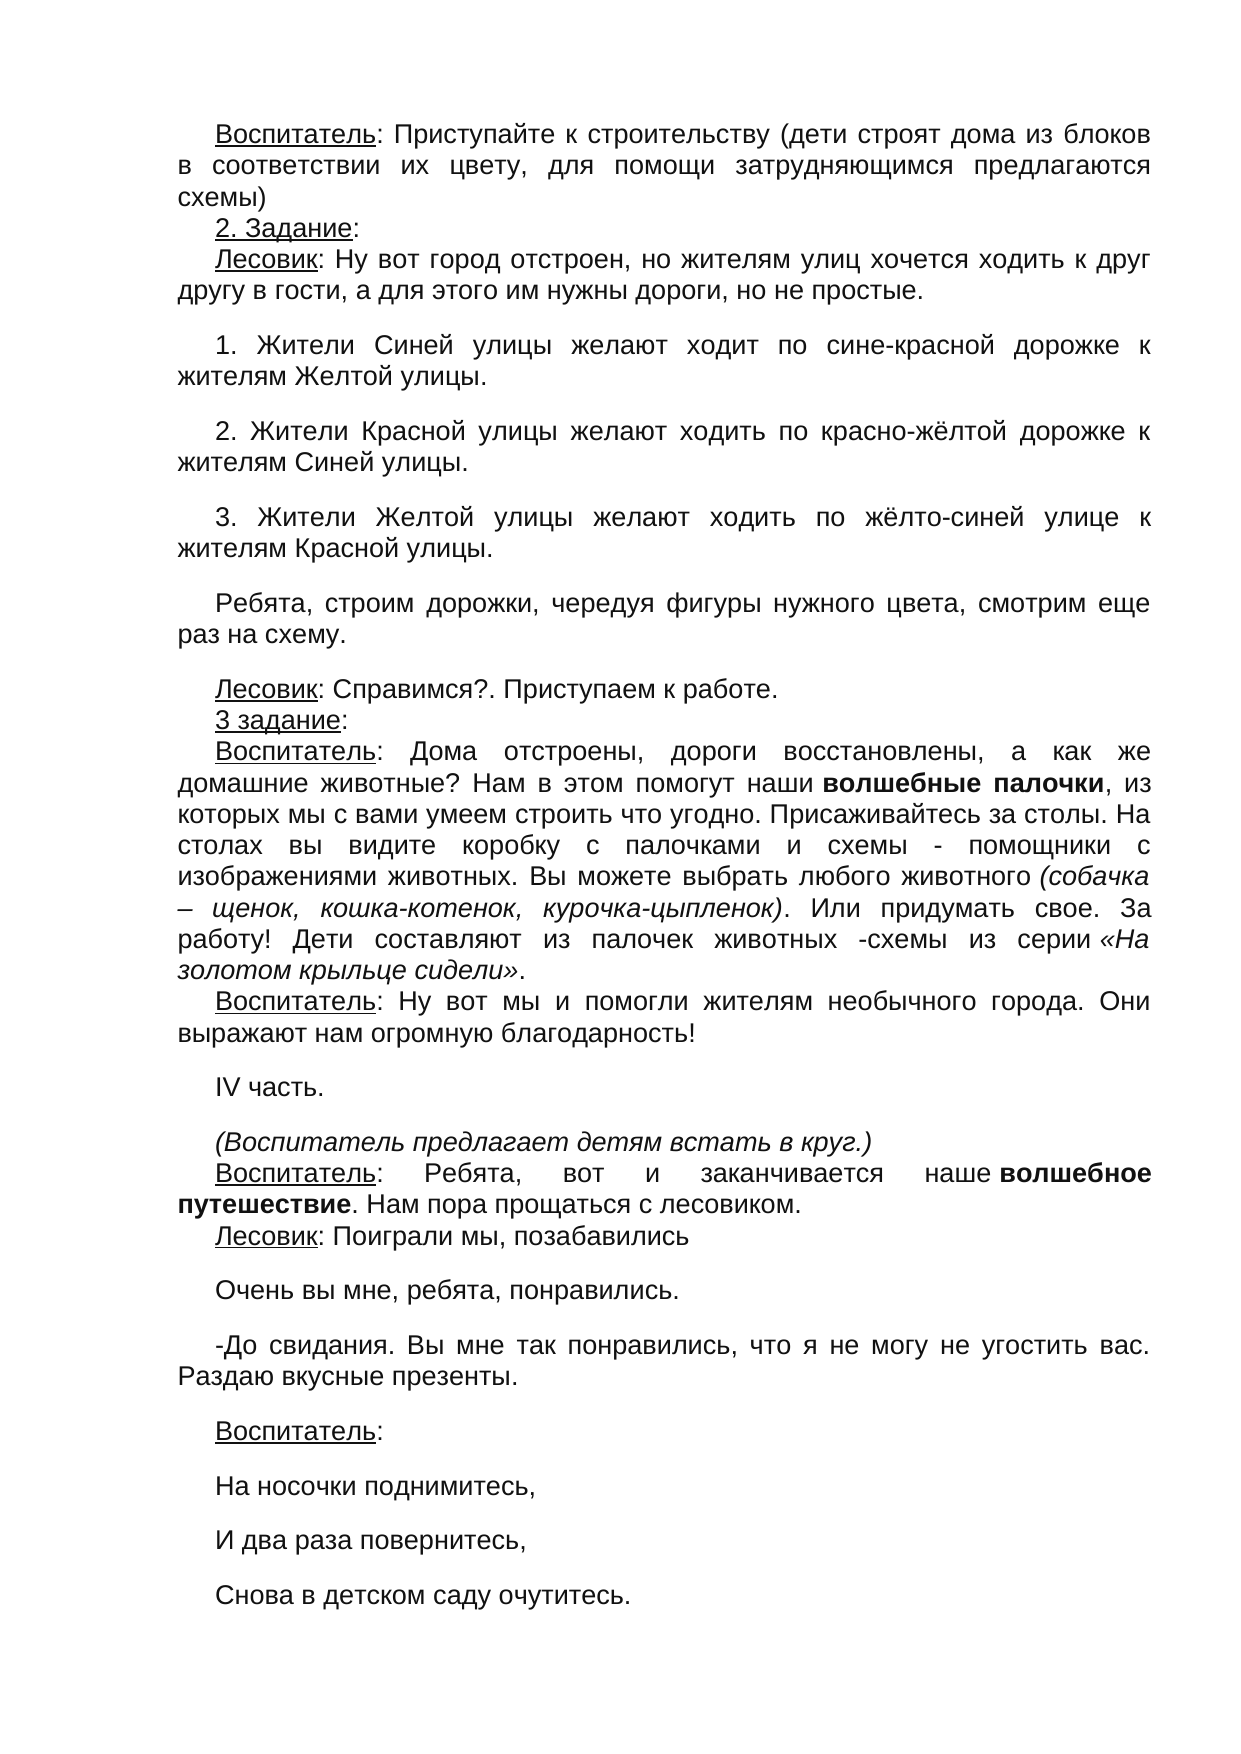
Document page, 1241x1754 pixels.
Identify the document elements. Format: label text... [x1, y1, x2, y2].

text Воспитатель: Дома отстроены, дороги восстановлены, а как же домашние животные? Нам в этом помогут наши волшебные палочки, из которых мы с вами умеем строить что угодно. Присаживайтесь за столы. На столах вы видите коробку с палочками и схемы - помощники с изображениями животных. Вы можете выбрать любого животного (собачка – щенок, кошка-котенок, курочка-цыпленок). Или придумать свое. За работу! Дети составляют из палочек животных -схемы из серии «На золотом крыльце сидели». [177, 735, 1152, 985]
text Воспитатель: Приступайте к строительству (дети строят дома из блоков в соответствии их цвету, для помощи затрудняющимся предлагаются схемы) [177, 118, 1152, 212]
text (Воспитатель предлагает детям встать в круг.) [177, 1126, 1152, 1157]
text 2. Жители Красной улицы желают ходить по красно-жёлтой дорожке к жителям Синей улицы. [177, 415, 1152, 477]
text Воспитатель: Ребята, вот и заканчивается наше волшебное путешествие. Нам пора прощаться с лесовиком. [177, 1157, 1152, 1220]
text 1. Жители Синей улицы желают ходит по сине-красной дорожке к жителям Желтой улицы. [177, 329, 1152, 392]
text И два раза повернитесь, [177, 1524, 1152, 1556]
text -До свидания. Вы мне так понравились, что я не могу не угостить вас. Раздаю вкусные презенты. [177, 1329, 1152, 1392]
text Воспитатель: Ну вот мы и помогли жителям необычного города. Они выражают нам огромную благодарность! [177, 985, 1152, 1048]
text 3 задание: [177, 704, 1152, 735]
text IV часть. [177, 1071, 1152, 1102]
text На носочки поднимитесь, [177, 1470, 1152, 1501]
text 3. Жители Желтой улицы желают ходить по жёлто-синей улице к жителям Красной улицы. [177, 501, 1152, 563]
text 2. Задание: [177, 212, 1152, 243]
text Лесовик: Поиграли мы, позабавились [177, 1220, 1152, 1251]
text Очень вы мне, ребята, понравились. [177, 1274, 1152, 1306]
text Лесовик: Ну вот город отстроен, но жителям улиц хочется ходить к друг другу в гости, а для этого им нужны дороги, но не простые. [177, 243, 1152, 306]
text Ребята, строим дорожки, чередуя фигуры нужного цвета, смотрим еще раз на схему. [177, 587, 1152, 649]
text Снова в детском саду очутитесь. [177, 1579, 1152, 1610]
text Воспитатель: [177, 1415, 1152, 1446]
text Лесовик: Справимся?. Приступаем к работе. [177, 673, 1152, 704]
